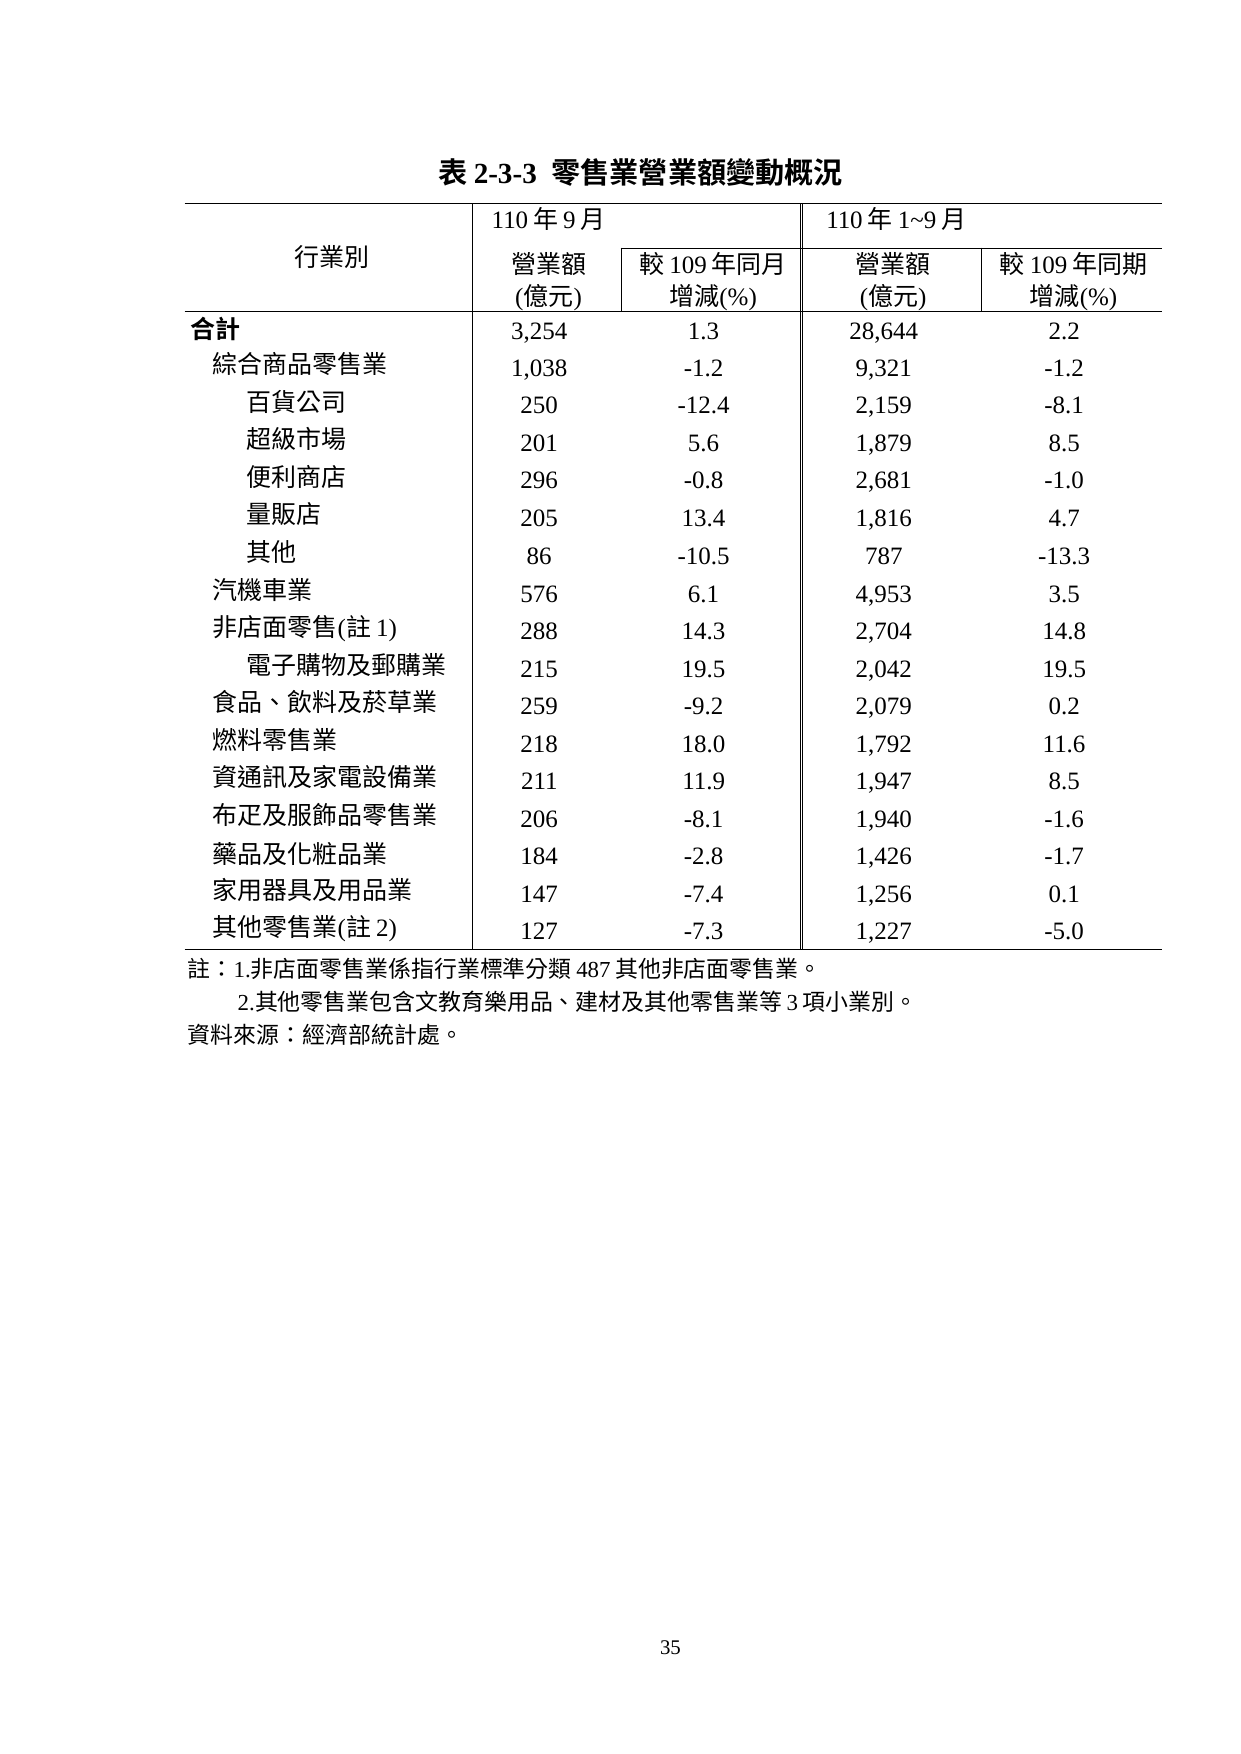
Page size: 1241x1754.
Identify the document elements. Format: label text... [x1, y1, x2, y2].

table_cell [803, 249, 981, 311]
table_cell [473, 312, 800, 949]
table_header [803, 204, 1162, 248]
text 表2-3-3 零售業營業額變動概況 [187, 150, 1094, 192]
text 資料來源：經濟部統計處。 [188, 1017, 1093, 1050]
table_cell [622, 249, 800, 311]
text 2.其他零售業包含文教育樂用品、建材及其他零售業等3項小業別。 [187, 984, 1093, 1017]
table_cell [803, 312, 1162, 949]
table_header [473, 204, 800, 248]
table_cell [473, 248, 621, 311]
text 註：1.非店面零售業係指行業標準分類487其他非店面零售業。 [187, 950, 1093, 984]
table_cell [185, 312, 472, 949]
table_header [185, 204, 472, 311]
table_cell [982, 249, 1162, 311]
